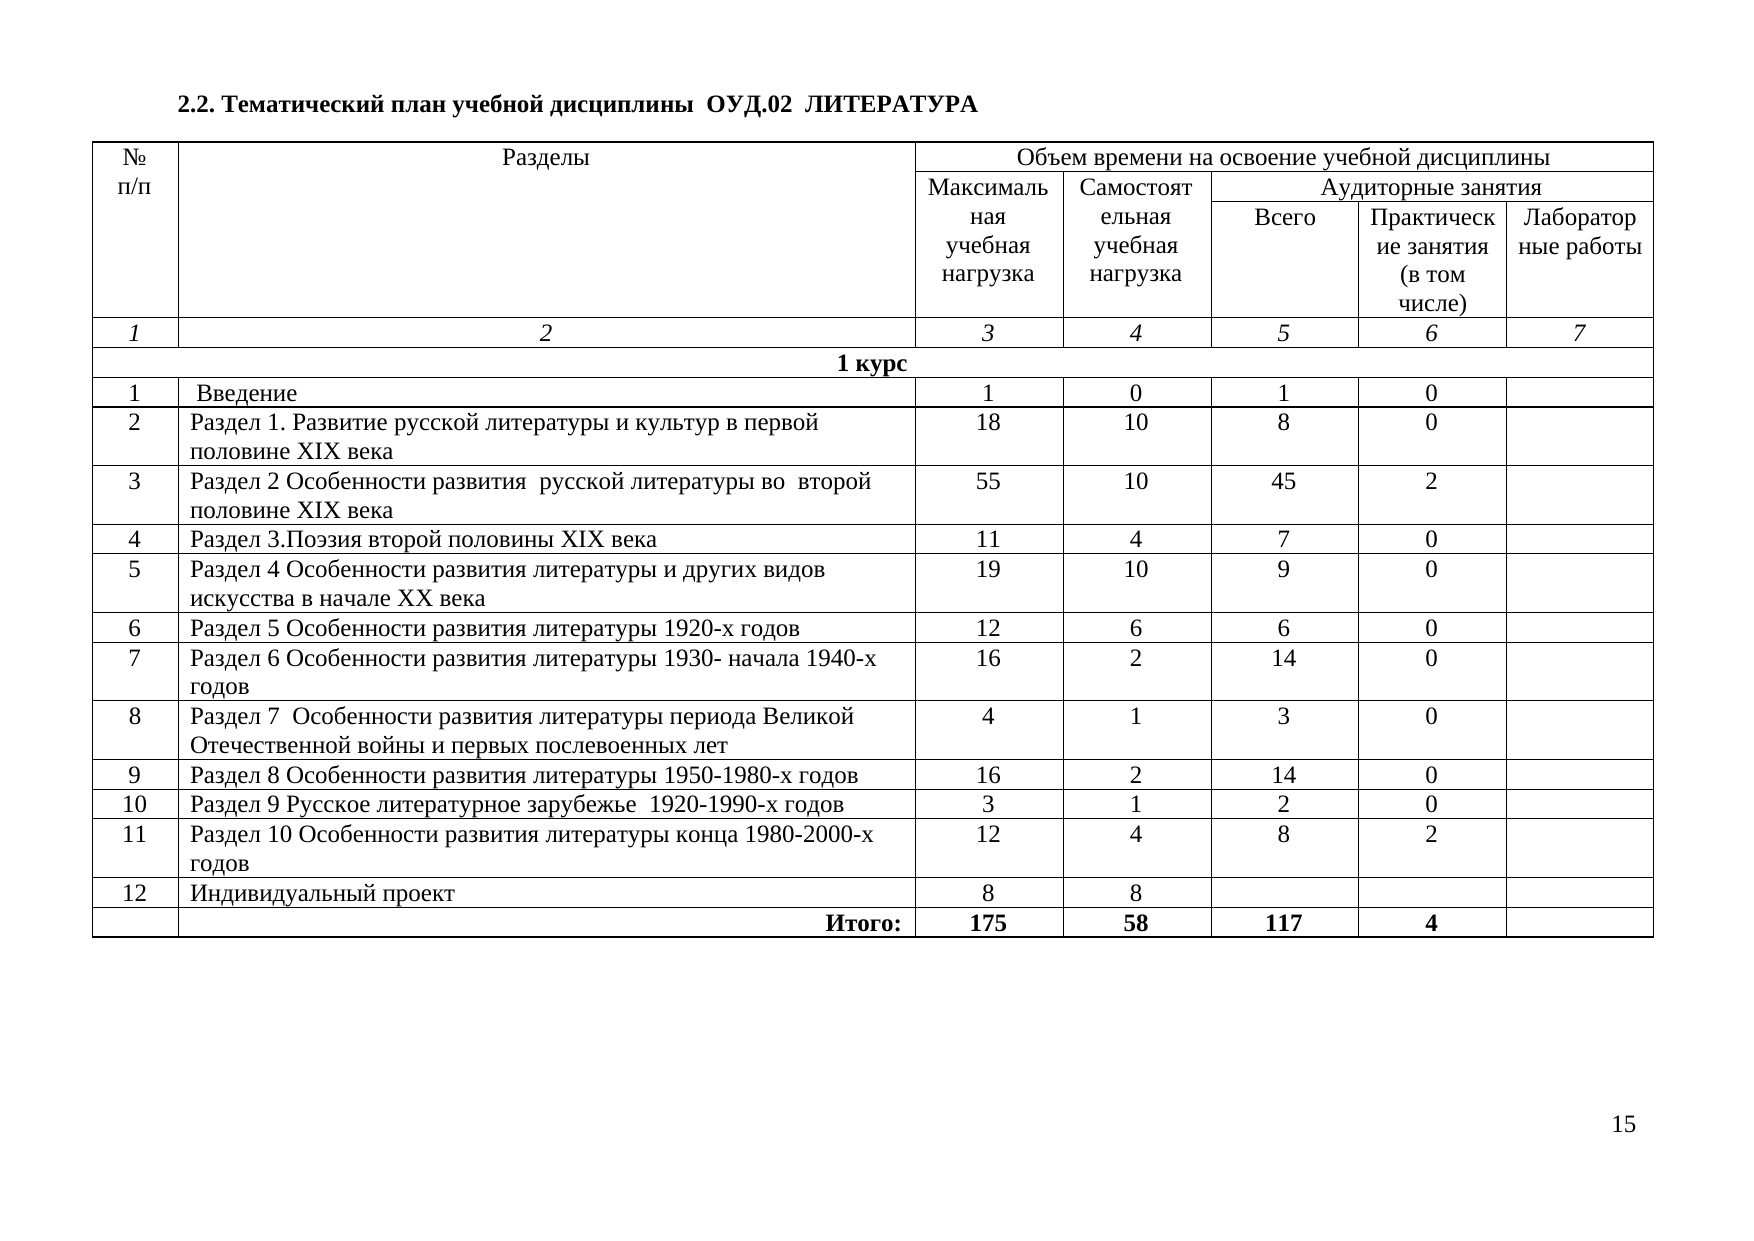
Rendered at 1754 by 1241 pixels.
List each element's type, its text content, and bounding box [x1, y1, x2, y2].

table_cell 1 [1064, 790, 1211, 818]
table_cell Индивидуальный проект [179, 878, 915, 907]
table_cell 1 [916, 378, 1063, 406]
table_cell [1507, 408, 1653, 465]
table_cell 6 [1359, 318, 1506, 347]
table_cell 4 [1064, 525, 1211, 553]
table_cell 16 [916, 643, 1063, 700]
table_cell [1507, 643, 1653, 700]
table_cell 0 [1359, 701, 1506, 759]
table_cell 2 [1359, 466, 1506, 523]
table_cell [93, 908, 178, 936]
table_cell 4 [1064, 819, 1211, 877]
table_cell 175 [916, 908, 1063, 936]
table_cell 5 [1212, 318, 1358, 347]
table_cell [1507, 378, 1653, 406]
table_cell 4 [1359, 908, 1506, 936]
table_cell 3 [1212, 701, 1358, 759]
table_cell Максимальная учебная нагрузка [916, 172, 1063, 317]
table_cell [1507, 819, 1653, 877]
table_cell Раздел 10 Особенности развития литературы конца 1980-2000-х годов [179, 819, 915, 877]
table_cell 3 [916, 318, 1063, 347]
table_cell 3 [93, 466, 178, 523]
table_cell 9 [93, 760, 178, 788]
table_cell 12 [93, 878, 178, 907]
table_cell 8 [93, 701, 178, 759]
table_cell 12 [916, 613, 1063, 642]
table_cell [1507, 613, 1653, 642]
table_cell Аудиторные занятия [1212, 172, 1653, 201]
table_cell 10 [1064, 466, 1211, 523]
table_cell 4 [916, 701, 1063, 759]
table_cell 0 [1359, 408, 1506, 465]
table_cell 0 [1359, 525, 1506, 553]
table_cell 8 [1212, 408, 1358, 465]
table_cell 2 [1064, 643, 1211, 700]
text 2.2. Тематический план учебной дисциплины ОУД.02 Литература [103, 89, 1636, 117]
table_cell 14 [1212, 760, 1358, 788]
table_cell 58 [1064, 908, 1211, 936]
table_cell 1 [1212, 378, 1358, 406]
table_cell Раздел 9 Русское литературное зарубежье 1920-1990-х годов [179, 790, 915, 818]
table_cell 4 [1064, 318, 1211, 347]
table_cell 0 [1359, 554, 1506, 612]
table_header № п/п [93, 143, 178, 317]
table_cell Раздел 3.Поэзия второй половины XIX века [179, 525, 915, 553]
table_cell 1 [1064, 701, 1211, 759]
table_cell [1507, 908, 1653, 936]
table_cell 2 [93, 408, 178, 465]
table_cell [1507, 525, 1653, 553]
table_cell 0 [1359, 378, 1506, 406]
table_cell 0 [1359, 613, 1506, 642]
table_cell 14 [1212, 643, 1358, 700]
table_cell 6 [1064, 613, 1211, 642]
table_cell Раздел 8 Особенности развития литературы 1950-1980-х годов [179, 760, 915, 788]
table_header Объем времени на освоение учебной дисциплины [916, 143, 1653, 171]
table_cell 117 [1212, 908, 1358, 936]
table_cell 2 [1064, 760, 1211, 788]
table_cell 16 [916, 760, 1063, 788]
table_cell 2 [1359, 819, 1506, 877]
table_cell 10 [1064, 408, 1211, 465]
table_cell Практические занятия (в том числе) [1359, 202, 1506, 317]
table_cell 1 курс [93, 348, 1653, 377]
table_cell Раздел 7 Особенности развития литературы периода Великой Отечественной войны и первых послевоенных лет [179, 701, 915, 759]
table_cell Раздел 4 Особенности развития литературы и других видов искусства в начале XX века [179, 554, 915, 612]
table_cell 8 [1212, 819, 1358, 877]
table_cell 5 [93, 554, 178, 612]
table_cell 10 [93, 790, 178, 818]
table_cell Итого: [179, 908, 915, 936]
table_header Разделы [179, 143, 915, 317]
table_cell 11 [916, 525, 1063, 553]
table_cell 0 [1064, 378, 1211, 406]
table_cell 2 [1212, 790, 1358, 818]
table_cell [1507, 760, 1653, 788]
table_cell 0 [1359, 643, 1506, 700]
table_cell 8 [1064, 878, 1211, 907]
table_cell 3 [916, 790, 1063, 818]
table_cell Введение [179, 378, 915, 406]
table_cell Лабораторные работы [1507, 202, 1653, 317]
table_cell Всего [1212, 202, 1358, 317]
table_cell 6 [93, 613, 178, 642]
table_cell 19 [916, 554, 1063, 612]
table_cell 7 [93, 643, 178, 700]
table_cell 1 [93, 318, 178, 347]
table_cell [1507, 878, 1653, 907]
table_cell 9 [1212, 554, 1358, 612]
table_cell Раздел 2 Особенности развития русской литературы во второй половине XIX века [179, 466, 915, 523]
table_cell 6 [1212, 613, 1358, 642]
table_cell Раздел 1. Развитие русской литературы и культур в первой половине XIX века [179, 408, 915, 465]
table_cell [1507, 466, 1653, 523]
table_cell 1 [93, 378, 178, 406]
table_cell 8 [916, 878, 1063, 907]
table_cell 0 [1359, 760, 1506, 788]
table_cell 2 [179, 318, 915, 347]
table_cell [1212, 878, 1358, 907]
table_cell 45 [1212, 466, 1358, 523]
table_cell 7 [1212, 525, 1358, 553]
table_cell 18 [916, 408, 1063, 465]
table_cell [1507, 701, 1653, 759]
table_cell [1507, 790, 1653, 818]
table_cell Самостоятельная учебная нагрузка [1064, 172, 1211, 317]
table_cell [1507, 554, 1653, 612]
table_cell 12 [916, 819, 1063, 877]
table_cell Раздел 6 Особенности развития литературы 1930- начала 1940-х годов [179, 643, 915, 700]
table_cell 55 [916, 466, 1063, 523]
table_cell 11 [93, 819, 178, 877]
table_cell 4 [93, 525, 178, 553]
table_cell 0 [1359, 790, 1506, 818]
table_cell Раздел 5 Особенности развития литературы 1920-х годов [179, 613, 915, 642]
table_cell [1359, 878, 1506, 907]
table_cell 10 [1064, 554, 1211, 612]
table_cell 7 [1507, 318, 1653, 347]
